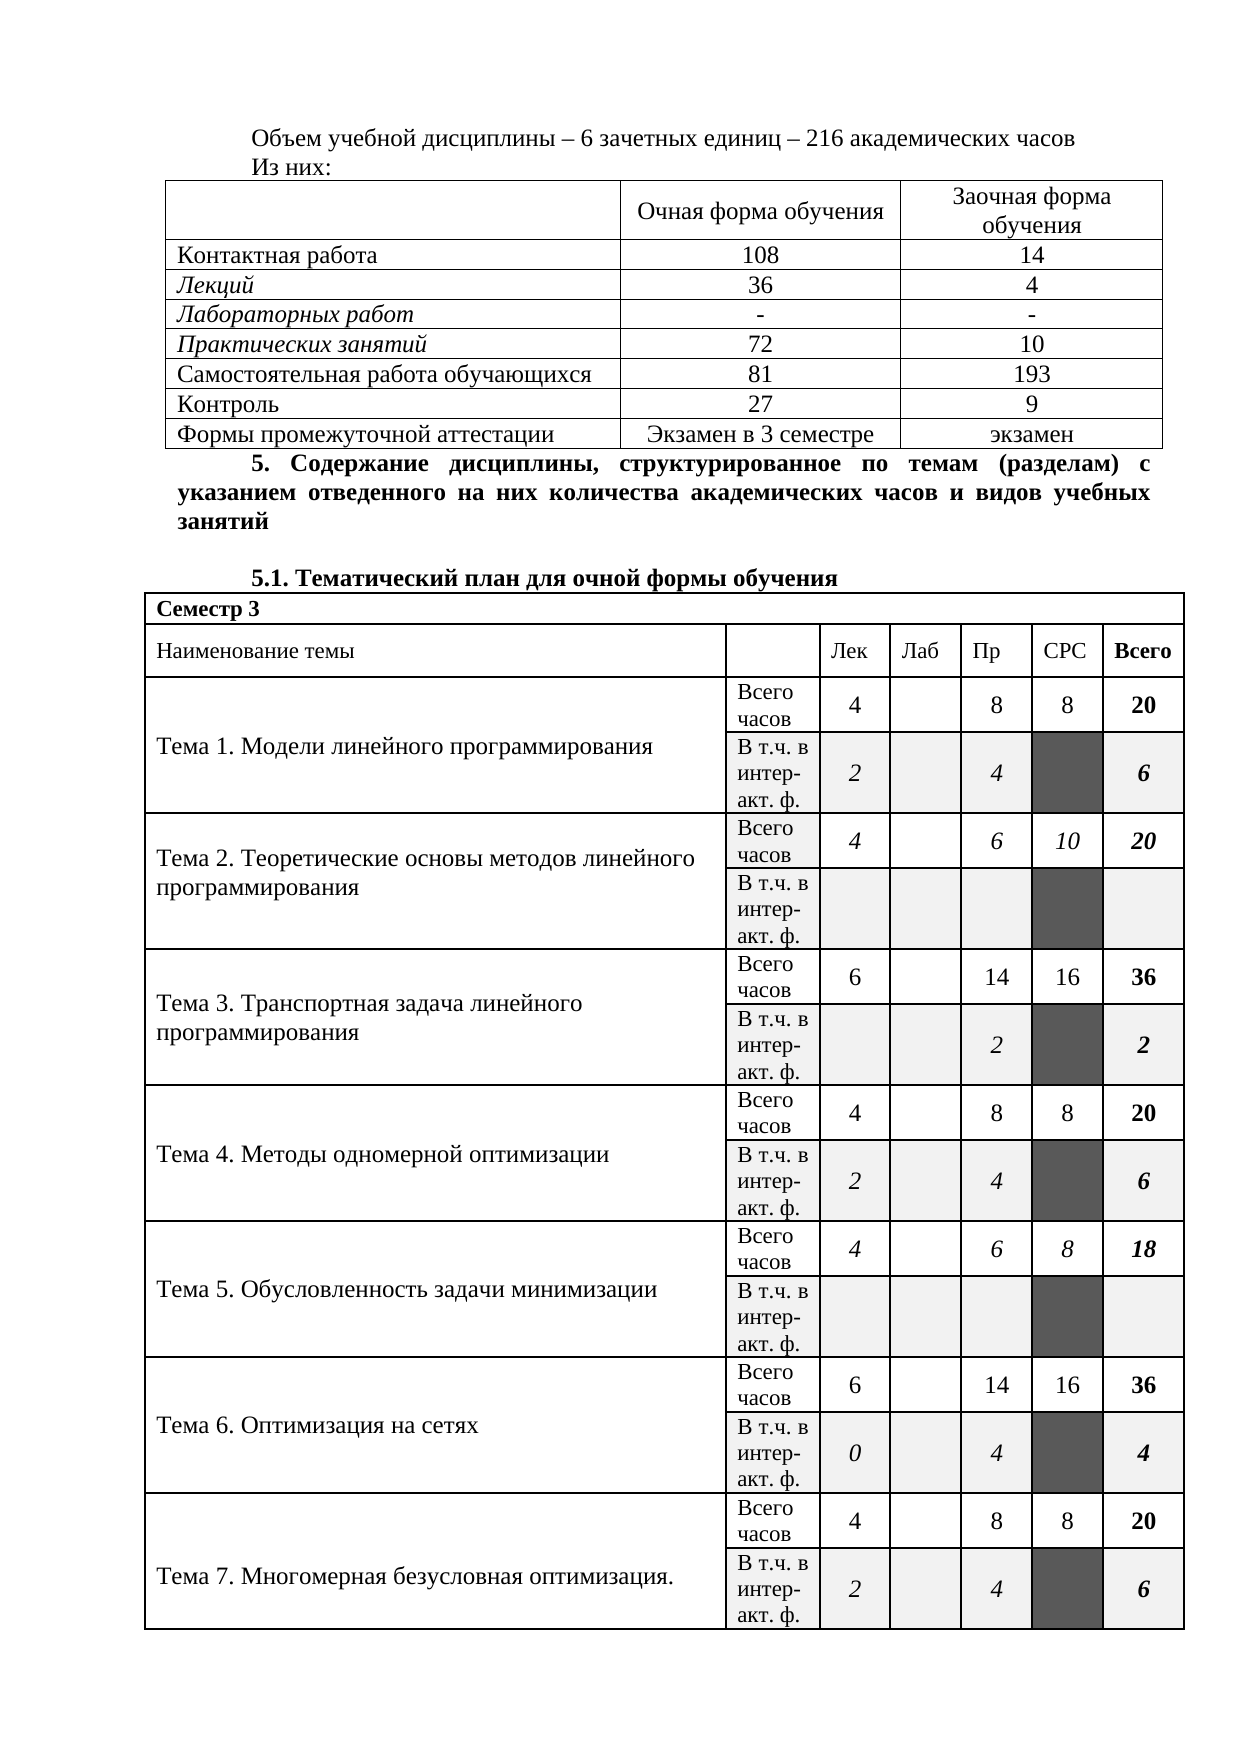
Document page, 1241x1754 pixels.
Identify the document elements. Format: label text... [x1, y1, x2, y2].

table_cell В т.ч. в интер-акт. ф. [727, 1005, 819, 1084]
table_cell 16 [1033, 950, 1102, 1003]
table_cell [891, 869, 960, 948]
table_header [166, 181, 620, 239]
table_cell 4 [962, 1413, 1031, 1492]
table_cell [891, 1005, 960, 1084]
table_cell [727, 625, 819, 676]
table_cell экзамен [901, 419, 1162, 447]
table_cell Лекций [166, 270, 620, 298]
table_cell 6 [962, 814, 1031, 867]
table_cell Всего часов [727, 678, 819, 731]
table_cell 8 [1033, 1494, 1102, 1547]
table_cell 6 [821, 950, 889, 1003]
table_cell 4 [962, 733, 1031, 812]
table_cell Тема 7. Многомерная безусловная оптимизация. [146, 1494, 725, 1628]
table_cell Контактная работа [166, 240, 620, 269]
table_cell Тема 1. Модели линейного программирования [146, 678, 725, 812]
table_cell 10 [901, 329, 1162, 358]
table_cell [891, 1494, 960, 1547]
table_header Заочная форма обучения [901, 181, 1162, 239]
table_cell [962, 869, 1031, 948]
table_cell Самостоятельная работа обучающихся [166, 359, 620, 388]
table_cell [962, 1277, 1031, 1356]
table_cell [891, 1141, 960, 1220]
table_cell СРС [1033, 625, 1102, 676]
table_cell Формы промежуточной аттестации [166, 419, 620, 447]
table_cell Пр [962, 625, 1031, 676]
text Из них: [177, 152, 1152, 180]
table_header Очная форма обучения [621, 181, 900, 239]
table_cell В т.ч. в интер-акт. ф. [727, 1277, 819, 1356]
table_cell В т.ч. в интер-акт. ф. [727, 1141, 819, 1220]
table_cell 36 [621, 270, 900, 298]
table_cell В т.ч. в интер-акт. ф. [727, 1549, 819, 1628]
table_cell 4 [821, 678, 889, 731]
table_cell 20 [1104, 678, 1183, 731]
table_cell 2 [821, 733, 889, 812]
table_cell 10 [1033, 814, 1102, 867]
table_cell [821, 1277, 889, 1356]
text 5.1. Тематический план для очной формы обучения [177, 563, 1152, 592]
table_cell 8 [1033, 1222, 1102, 1275]
table_cell Лек [821, 625, 889, 676]
table_cell 6 [821, 1358, 889, 1411]
table_cell 4 [821, 1086, 889, 1139]
table_cell [1033, 1277, 1102, 1356]
table_cell [1033, 1141, 1102, 1220]
table_header Семестр 3 [146, 594, 1183, 623]
table_cell 0 [821, 1413, 889, 1492]
table_cell В т.ч. в интер-акт. ф. [727, 869, 819, 948]
table_cell 2 [1104, 1005, 1183, 1084]
table_cell 14 [962, 950, 1031, 1003]
table_cell 4 [1104, 1413, 1183, 1492]
table_cell [891, 733, 960, 812]
table_cell Всего часов [727, 1222, 819, 1275]
table_cell 18 [1104, 1222, 1183, 1275]
table_cell 20 [1104, 814, 1183, 867]
table_cell Тема 2. Теоретические основы методов линейного программирования [146, 814, 725, 948]
table_cell [891, 1358, 960, 1411]
table_cell [891, 814, 960, 867]
table_cell 8 [1033, 678, 1102, 731]
table_cell 8 [962, 1086, 1031, 1139]
table_cell 4 [962, 1549, 1031, 1628]
table_cell Тема 4. Методы одномерной оптимизации [146, 1086, 725, 1220]
table_cell [821, 1005, 889, 1084]
table_cell 2 [962, 1005, 1031, 1084]
table_cell [1033, 1005, 1102, 1084]
table_cell 8 [962, 1494, 1031, 1547]
table_cell Контроль [166, 389, 620, 418]
table_cell Тема 6. Оптимизация на сетях [146, 1358, 725, 1492]
table_cell Всего часов [727, 950, 819, 1003]
table_cell 9 [901, 389, 1162, 418]
table_cell [891, 678, 960, 731]
table_cell [1033, 733, 1102, 812]
table_cell 6 [1104, 733, 1183, 812]
table_cell Всего [1104, 625, 1183, 676]
table_cell [891, 1549, 960, 1628]
table_cell 4 [821, 1222, 889, 1275]
table_cell 4 [962, 1141, 1031, 1220]
table_cell 6 [962, 1222, 1031, 1275]
table_cell 72 [621, 329, 900, 358]
table_cell Наименование темы [146, 625, 725, 676]
table_cell 193 [901, 359, 1162, 388]
table_cell - [621, 300, 900, 328]
table_cell Тема 3. Транспортная задача линейного программирования [146, 950, 725, 1084]
table_cell [891, 950, 960, 1003]
table_cell Всего часов [727, 1494, 819, 1547]
table_cell [891, 1277, 960, 1356]
table_cell [1104, 869, 1183, 948]
table_cell [1104, 1277, 1183, 1356]
table_cell Всего часов [727, 1358, 819, 1411]
table_cell 4 [901, 270, 1162, 298]
table_cell 14 [901, 240, 1162, 269]
table_cell 20 [1104, 1086, 1183, 1139]
table_cell Всего часов [727, 814, 819, 867]
table_cell [891, 1413, 960, 1492]
table_cell В т.ч. в интер-акт. ф. [727, 1413, 819, 1492]
table_cell Лаб [891, 625, 960, 676]
table_cell Практических занятий [166, 329, 620, 358]
table_cell 16 [1033, 1358, 1102, 1411]
text 5. Содержание дисциплины, структурированное по темам (разделам) с указанием отведенного на них количества академических часов и видов учебных занятий [177, 449, 1152, 535]
table_cell [891, 1086, 960, 1139]
table_cell 36 [1104, 1358, 1183, 1411]
table_cell 81 [621, 359, 900, 388]
text Объем учебной дисциплины – 6 зачетных единиц – 216 академических часов [177, 123, 1152, 152]
table_cell Экзамен в 3 семестре [621, 419, 900, 447]
table_cell Лабораторных работ [166, 300, 620, 328]
table_cell 8 [1033, 1086, 1102, 1139]
table_cell [891, 1222, 960, 1275]
table_cell [821, 869, 889, 948]
table_cell [1033, 1413, 1102, 1492]
table_cell 2 [821, 1141, 889, 1220]
table_cell [1033, 1549, 1102, 1628]
table_cell [1033, 869, 1102, 948]
table_cell 36 [1104, 950, 1183, 1003]
table_cell 14 [962, 1358, 1031, 1411]
table_cell 108 [621, 240, 900, 269]
table_cell 27 [621, 389, 900, 418]
table_cell 8 [962, 678, 1031, 731]
table_cell Тема 5. Обусловленность задачи минимизации [146, 1222, 725, 1356]
table_cell 20 [1104, 1494, 1183, 1547]
table_cell 2 [821, 1549, 889, 1628]
table_cell - [901, 300, 1162, 328]
table_cell 6 [1104, 1549, 1183, 1628]
table_cell В т.ч. в интер-акт. ф. [727, 733, 819, 812]
table_cell 4 [821, 814, 889, 867]
table_cell Всего часов [727, 1086, 819, 1139]
table_cell 6 [1104, 1141, 1183, 1220]
table_cell 4 [821, 1494, 889, 1547]
